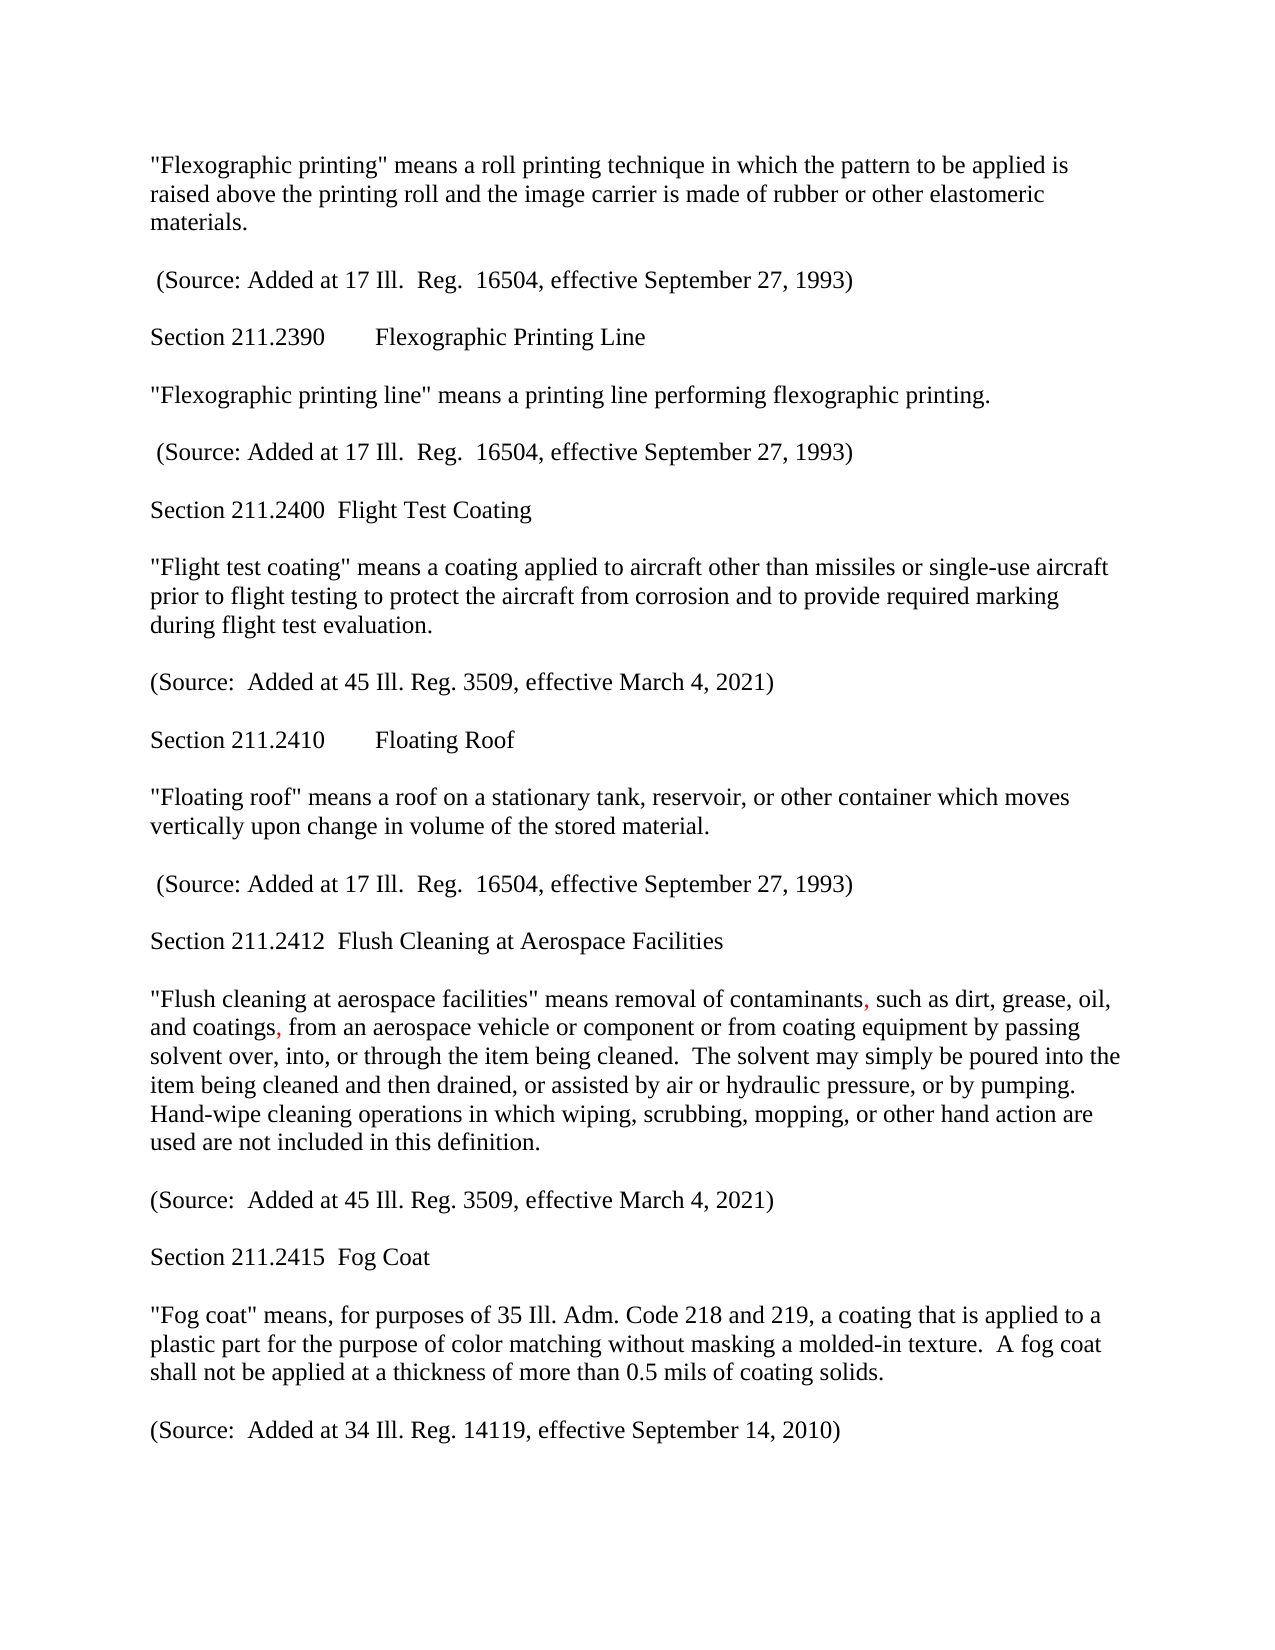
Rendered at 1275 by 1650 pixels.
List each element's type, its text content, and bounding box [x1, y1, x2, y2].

text "Flush cleaning at aerospace facilities" means removal of contaminants, such as dirt, grease, oil, and coatings, from an aerospace vehicle or component or from coating equipment by passing solvent over, into, or through the item being cleaned. The solvent may simply be poured into the item being cleaned and then drained, or assisted by air or hydraulic pressure, or by pumping. Hand-wipe cleaning operations in which wiping, scrubbing, mopping, or other hand action are used are not included in this definition. [150, 984, 1125, 1156]
text (Source: Added at 34 Ill. Reg. 14119, effective September 14, 2010) [150, 1415, 1125, 1444]
text "Flexographic printing line" means a printing line performing flexographic printing. [150, 380, 1125, 409]
text (Source: Added at 17 Ill. Reg. 16504, effective September 27, 1993) [150, 869, 1125, 897]
text Section 211.2415 Fog Coat [150, 1242, 1125, 1271]
text "Flexographic printing" means a roll printing technique in which the pattern to be applied is raised above the printing roll and the image carrier is made of rubber or other elastomeric materials. [150, 150, 1125, 236]
text "Flight test coating" means a coating applied to aircraft other than missiles or single-use aircraft prior to flight testing to protect the aircraft from corrosion and to provide required marking during flight test evaluation. [150, 552, 1125, 639]
text (Source: Added at 45 Ill. Reg. 3509, effective March 4, 2021) [150, 667, 1125, 696]
text "Fog coat" means, for purposes of 35 Ill. Adm. Code 218 and 219, a coating that is applied to a plastic part for the purpose of color matching without masking a molded-in texture. A fog coat shall not be applied at a thickness of more than 0.5 mils of coating solids. [150, 1300, 1125, 1386]
subtitle Section 211.2390 Flexographic Printing Line [150, 322, 1125, 351]
text Section 211.2400 Flight Test Coating [150, 495, 1125, 524]
text "Floating roof" means a roof on a stationary tank, reservoir, or other container which moves vertically upon change in volume of the stored material. [150, 782, 1125, 840]
text (Source: Added at 45 Ill. Reg. 3509, effective March 4, 2021) [150, 1185, 1125, 1214]
text (Source: Added at 17 Ill. Reg. 16504, effective September 27, 1993) [150, 265, 1125, 294]
text (Source: Added at 17 Ill. Reg. 16504, effective September 27, 1993) [150, 437, 1125, 466]
subtitle Section 211.2410 Floating Roof [150, 725, 1125, 754]
subtitle Section 211.2412 Flush Cleaning at Aerospace Facilities [150, 926, 1125, 955]
